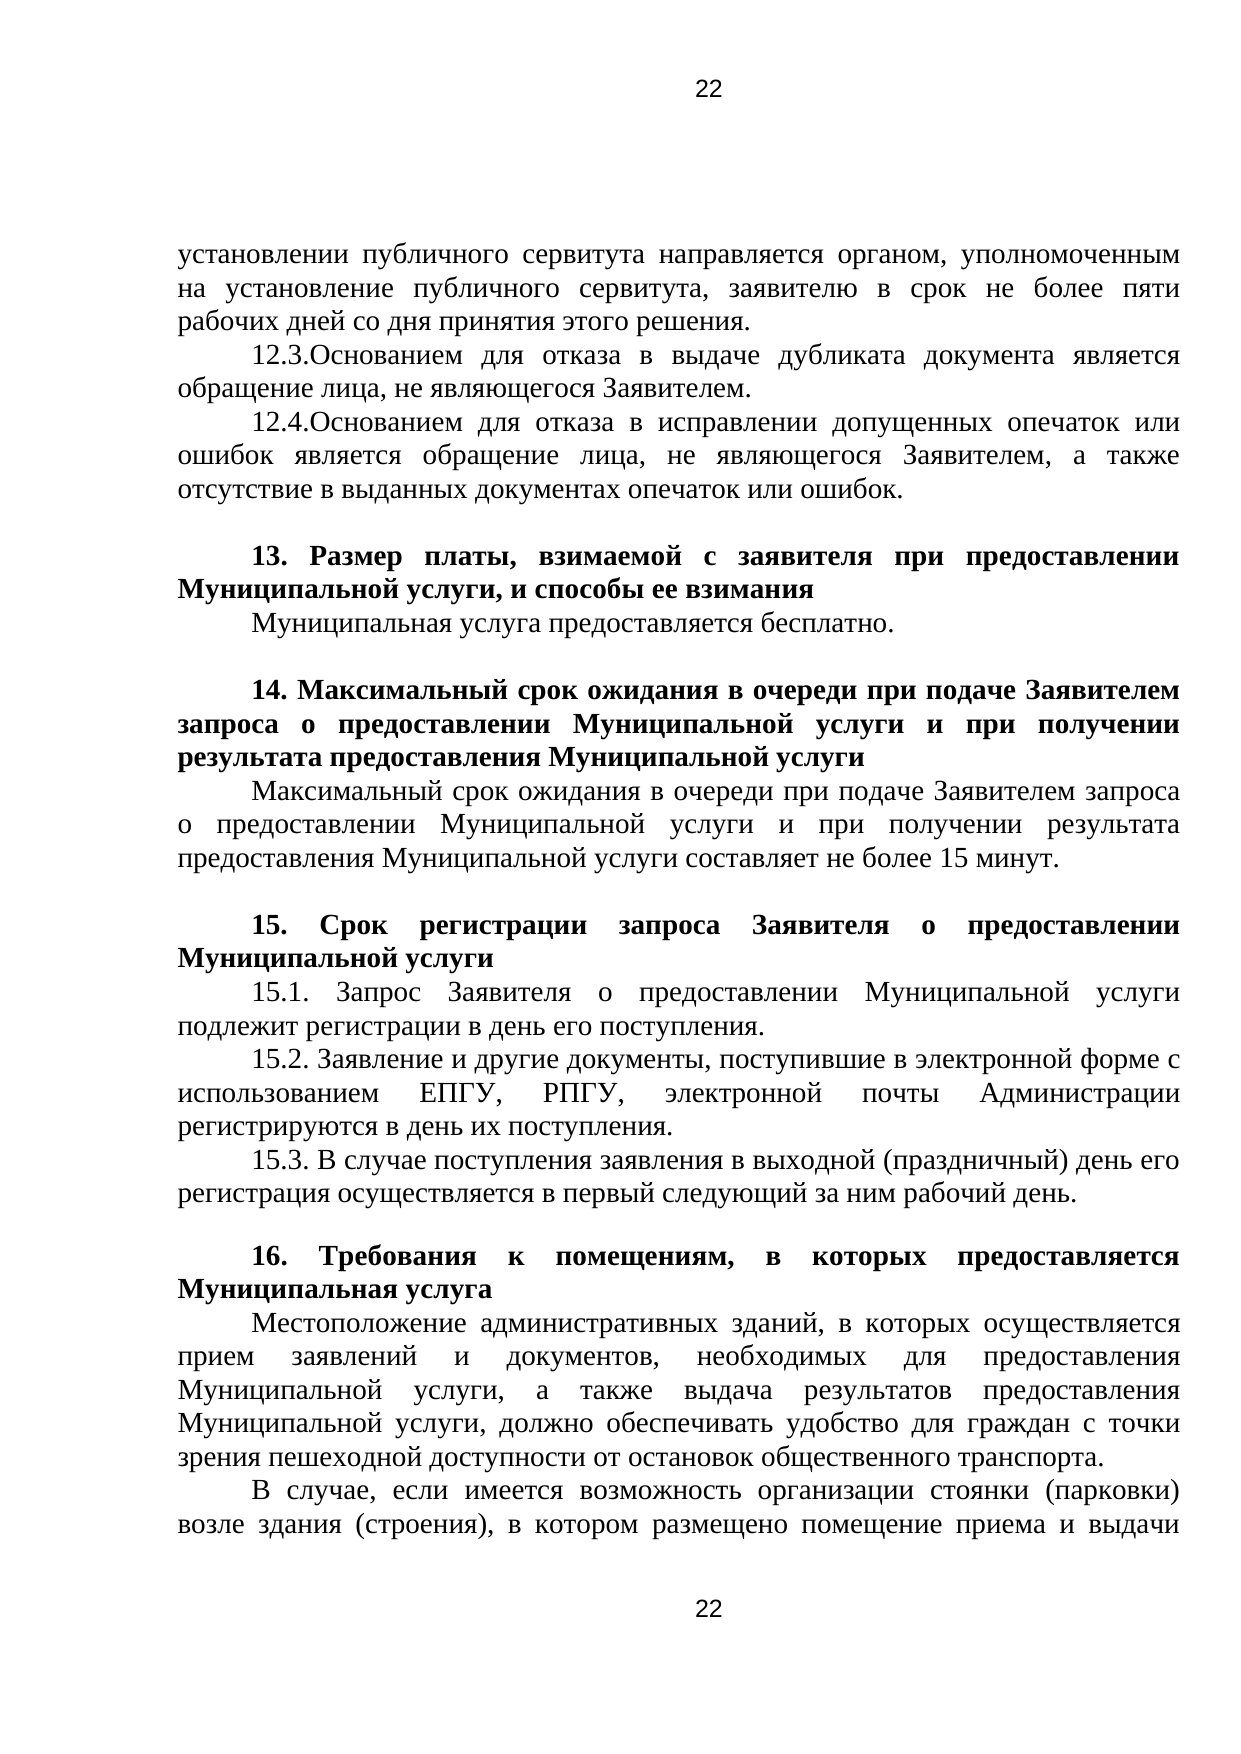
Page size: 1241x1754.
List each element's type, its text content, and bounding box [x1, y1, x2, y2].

text 14. Максимальный срок ожидания в очереди при подаче Заявителем запроса о предоставлении Муниципальной услуги и при получении результата предоставления Муниципальной услуги [177, 672, 1181, 773]
text Максимальный срок ожидания в очереди при подаче Заявителем запроса о предоставлении Муниципальной услуги и при получении результата предоставления Муниципальной услуги составляет не более 15 минут. [177, 773, 1181, 873]
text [177, 1472, 1181, 1539]
text 13. Размер платы, взимаемой с заявителя при предоставлении Муниципальной услуги, и способы ее взимания [177, 538, 1181, 605]
text 15. Срок регистрации запроса Заявителя о предоставлении Муниципальной услуги [177, 907, 1181, 974]
text 16. Требования к помещениям, в которых предоставляется Муниципальная услуга [177, 1238, 1181, 1305]
text Местоположение административных зданий, в которых осуществляется прием заявлений и документов, необходимых для предоставления Муниципальной услуги, а также выдача результатов предоставления Муниципальной услуги, должно обеспечивать удобство для граждан с точки зрения пешеходной доступности от остановок общественного транспорта. [177, 1305, 1181, 1472]
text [177, 236, 1181, 337]
text 15.1. Запрос Заявителя о предоставлении Муниципальной услуги подлежит регистрации в день его поступления. [177, 974, 1181, 1041]
text 12.3.Основанием для отказа в выдаче дубликата документа является обращение лица, не являющегося Заявителем. [177, 337, 1181, 404]
text 15.2. Заявление и другие документы, поступившие в электронной форме с использованием ЕПГУ, РПГУ, электронной почты Администрации регистрируются в день их поступления. [177, 1041, 1181, 1142]
text 12.4.Основанием для отказа в исправлении допущенных опечаток или ошибок является обращение лица, не являющегося Заявителем, а также отсутствие в выданных документах опечаток или ошибок. [177, 404, 1181, 504]
text 15.3. В случае поступления заявления в выходной (праздничный) день его регистрация осуществляется в первый следующий за ним рабочий день. [177, 1142, 1181, 1209]
text Муниципальная услуга предоставляется бесплатно. [177, 605, 1181, 639]
